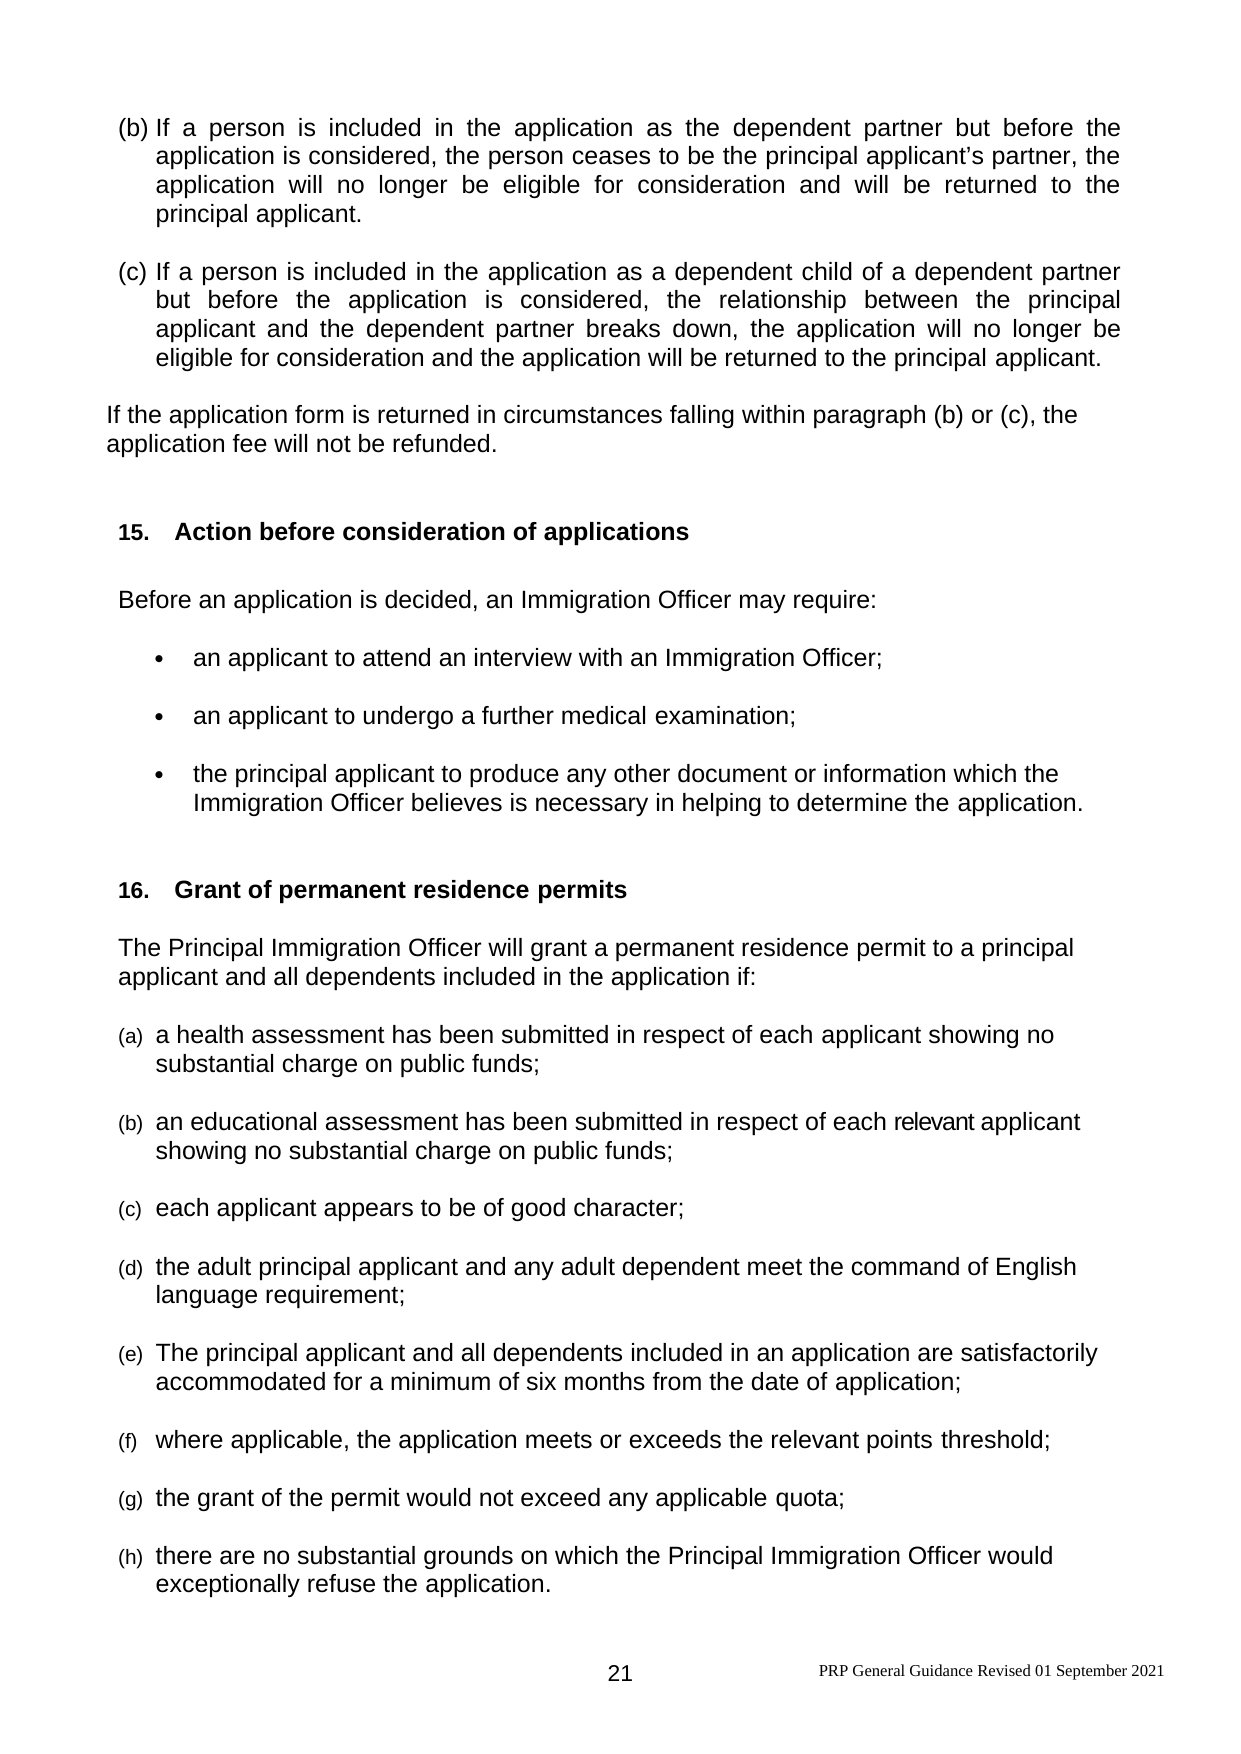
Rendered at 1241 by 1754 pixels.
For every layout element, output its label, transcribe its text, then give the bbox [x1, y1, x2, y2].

subtitle Action before consideration of applications [118, 517, 1144, 545]
subtitle Grant of permanent residence permits [118, 875, 1144, 904]
list a health assessment has been submitted in respect of each applicant showing no substantial charge on public funds; [118, 1021, 1144, 1078]
text The Principal Immigration Officer will grant a permanent residence permit to a principal applicant and all dependents included in the application if: [118, 933, 1144, 991]
text Before an application is decided, an Immigration Officer may require: [118, 585, 1144, 613]
list the principal applicant to produce any other document or information which the Immigration Officer believes is necessary in helping to determine the application. [155, 759, 1123, 817]
list If a person is included in the application as a dependent child of a dependent partner but before the application is considered, the relationship between the principal applicant and the dependent partner breaks down, the application will no longer be eligible for consideration and the application will be returned to the principal applicant. [118, 256, 1123, 371]
list an applicant to undergo a further medical examination; [155, 701, 1144, 730]
list there are no substantial grounds on which the Principal Immigration Officer would exceptionally refuse the application. [118, 1541, 1123, 1598]
list each applicant appears to be of good character; [118, 1193, 1144, 1222]
list the adult principal applicant and any adult dependent meet the command of English language requirement; [118, 1252, 1123, 1309]
list an educational assessment has been submitted in respect of each relevant applicant showing no substantial charge on public funds; [118, 1107, 1144, 1164]
list the grant of the permit would not exceed any applicable quota; [118, 1483, 1144, 1512]
list If a person is included in the application as the dependent partner but before the application is considered, the person ceases to be the principal applicant’s partner, the application will no longer be eligible for consideration and will be returned to the principal applicant. [118, 112, 1123, 227]
list where applicable, the application meets or exceeds the relevant points threshold; [118, 1425, 1144, 1454]
text If the application form is returned in circumstances falling within paragraph (b) or (c), the application fee will not be refunded. [106, 400, 1144, 458]
list an applicant to attend an interview with an Immigration Officer; [155, 642, 1123, 671]
list The principal applicant and all dependents included in an application are satisfactorily accommodated for a minimum of six months from the date of application; [118, 1338, 1144, 1396]
